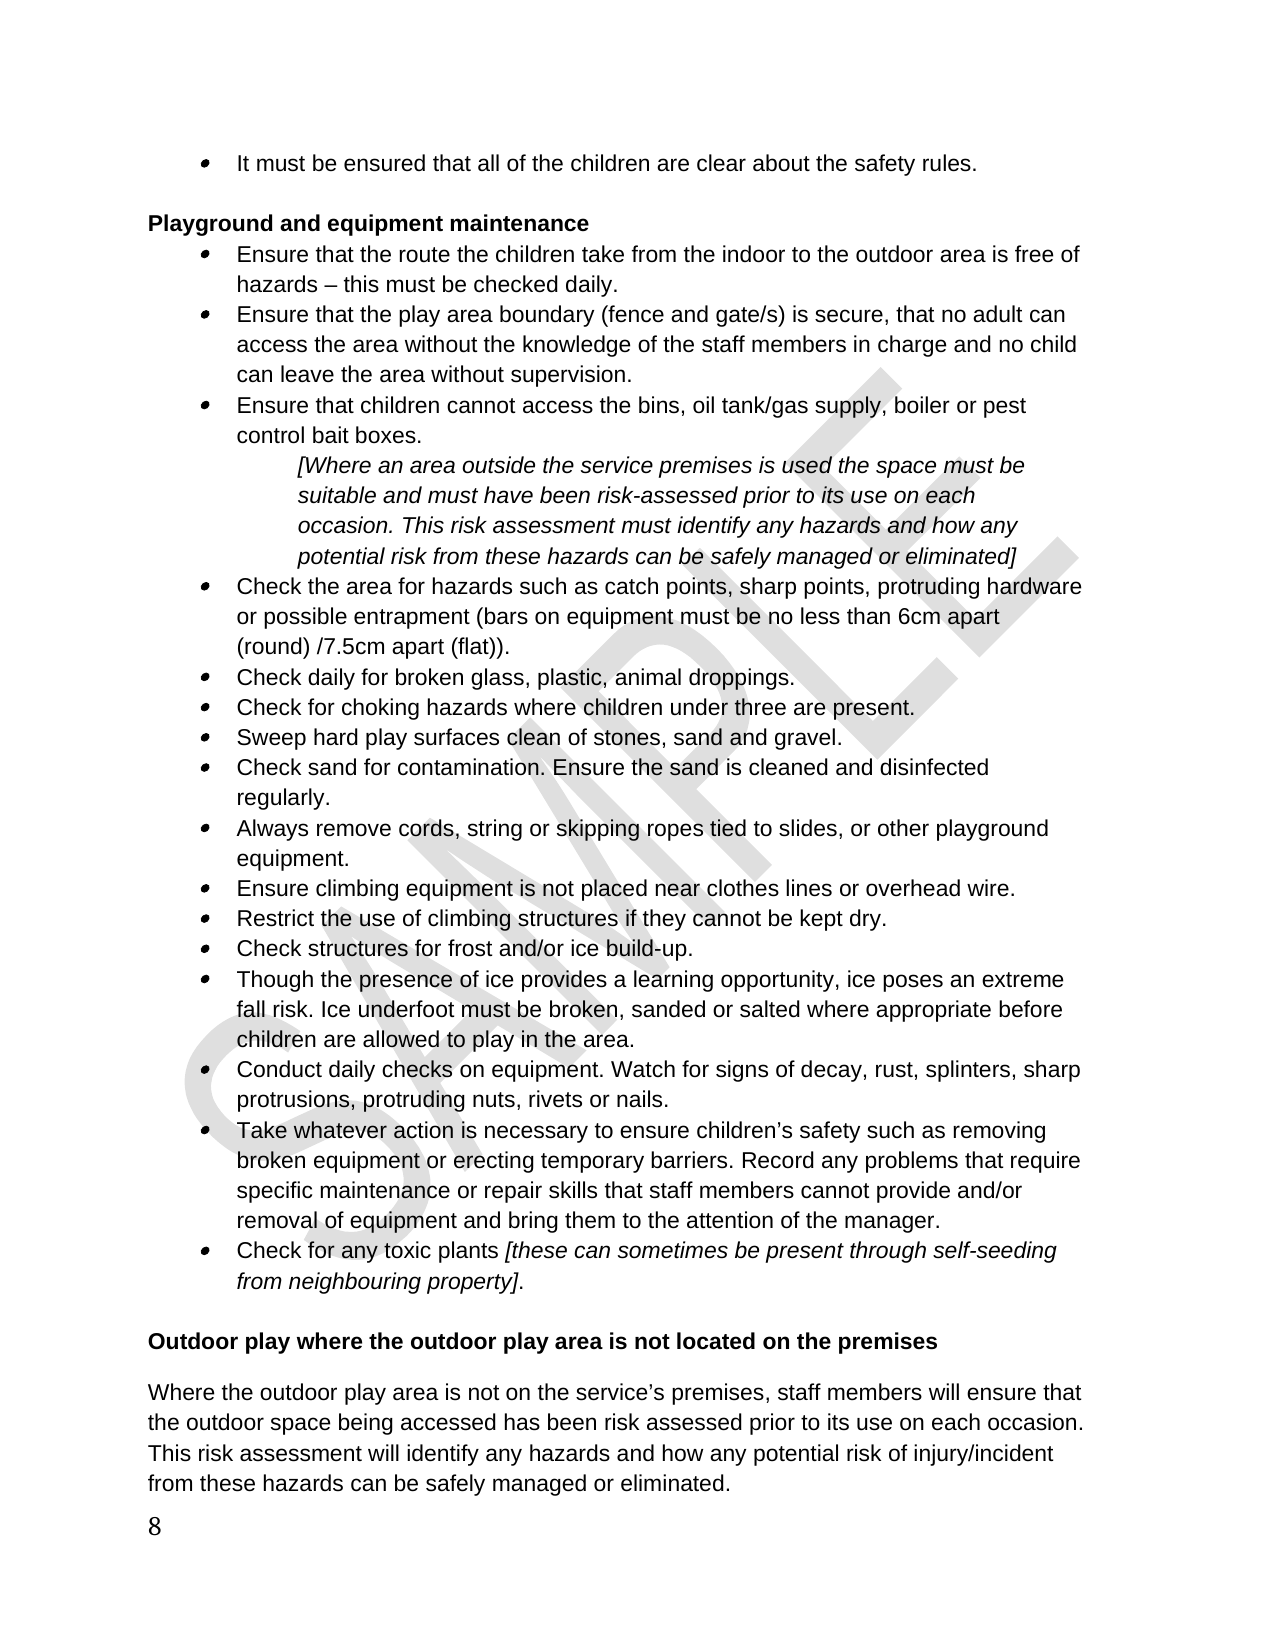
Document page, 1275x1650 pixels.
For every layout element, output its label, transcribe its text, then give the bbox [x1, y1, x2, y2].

list Ensure that the route the children take from the indoor to the outdoor area is free of hazards – this must be checked daily. [199, 241, 1087, 297]
list Outdoor play where the outdoor play area is not located on the premises [148, 1328, 1087, 1354]
list Ensure that the play area boundary (fence and gate/s) is secure, that no adult can access the area without the knowledge of the staff members in charge and no child can leave the area without supervision. [199, 301, 1087, 388]
text Playground and equipment maintenance [148, 210, 1087, 237]
list Check sand for contamination. Ensure the sand is cleaned and disinfected regularly. [199, 754, 1087, 811]
list Check structures for frost and/or ice build-up. [199, 935, 1087, 962]
text Where the outdoor play area is not on the service’s premises, staff members will ensure that the outdoor space being accessed has been risk assessed prior to its use on each occasion. This risk assessment will identify any hazards and how any potential risk of injury/incident from these hazards can be safely managed or eliminated. [148, 1379, 1087, 1496]
list Restrict the use of climbing structures if they cannot be kept dry. [199, 905, 1087, 932]
list Always remove cords, string or skipping ropes tied to slides, or other playground equipment. [199, 814, 1087, 871]
list It must be ensured that all of the children are clear about the safety rules. [199, 150, 1087, 176]
text [Where an area outside the service premises is used the space must be suitable and must have been risk-assessed prior to its use on each occasion. This risk assessment must identify any hazards and how any potential risk from these hazards can be safely managed or eliminated] [236, 452, 1087, 569]
list Take whatever action is necessary to ensure children’s safety such as removing broken equipment or erecting temporary barriers. Record any problems that require specific maintenance or repair skills that staff members cannot provide and/or removal of equipment and bring them to the attention of the manager. [199, 1117, 1087, 1234]
list Ensure that children cannot access the bins, oil tank/gas supply, boiler or pest control bait boxes. [199, 392, 1087, 448]
list Conduct daily checks on equipment. Watch for signs of decay, rust, splinters, sharp protrusions, protruding nuts, rivets or nails. [199, 1056, 1087, 1113]
list Sweep hard play surfaces clean of stones, sand and gravel. [199, 724, 1087, 750]
list Check the area for hazards such as catch points, sharp points, protruding hardware or possible entrapment (bars on equipment must be no less than 6cm apart (round) /7.5cm apart (flat)). [199, 573, 1087, 660]
list Though the presence of ice provides a learning opportunity, ice poses an extreme fall risk. Ice underfoot must be broken, sanded or salted where appropriate before children are allowed to play in the area. [199, 966, 1087, 1052]
list Check for choking hazards where children under three are present. [199, 694, 1087, 720]
list Check daily for broken glass, plastic, animal droppings. [199, 663, 1087, 690]
list Ensure climbing equipment is not placed near clothes lines or overhead wire. [199, 875, 1087, 901]
list Check for any toxic plants [these can sometimes be present through self-seeding from neighbouring property]. [199, 1237, 1087, 1294]
